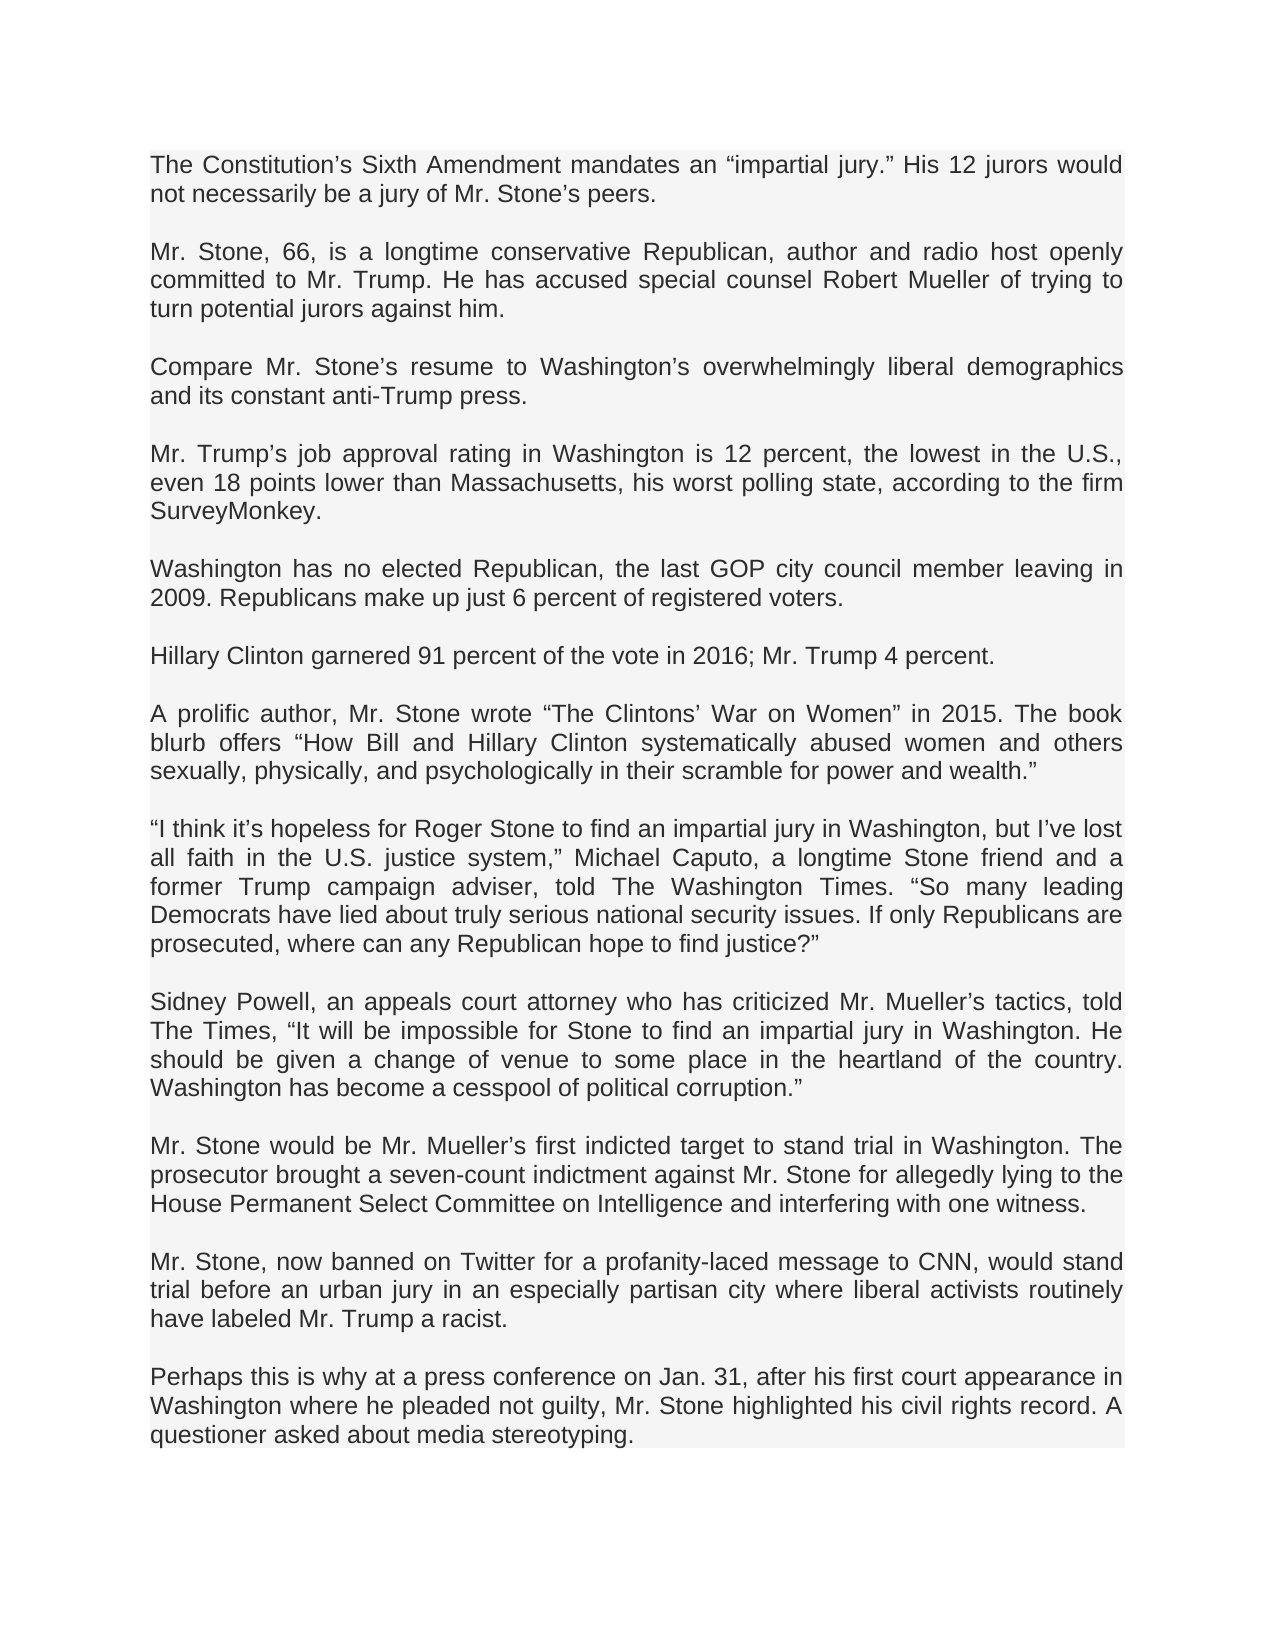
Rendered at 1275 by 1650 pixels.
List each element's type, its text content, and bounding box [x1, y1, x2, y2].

text Mr. Stone, now banned on Twitter for a profanity-laced message to CNN, would stand trial before an urban jury in an especially partisan city where liberal activists routinely have labeled Mr. Trump a racist. [150, 1247, 1125, 1333]
text Mr. Trump’s job approval rating in Washington is 12 percent, the lowest in the U.S., even 18 points lower than Massachusetts, his worst polling state, according to the firm SurveyMonkey. [150, 439, 1125, 525]
text Mr. Stone, 66, is a longtime conservative Republican, author and radio host openly committed to Mr. Trump. He has accused special counsel Robert Mueller of trying to turn potential jurors against him. [150, 237, 1125, 323]
text Mr. Stone would be Mr. Mueller’s first indicted target to stand trial in Washington. The prosecutor brought a seven-count indictment against Mr. Stone for allegedly lying to the House Permanent Select Committee on Intelligence and interfering with one witness. [150, 1131, 1125, 1217]
text “I think it’s hopeless for Roger Stone to find an impartial jury in Washington, but I’ve lost all faith in the U.S. justice system,” Michael Caputo, a longtime Stone friend and a former Trump campaign adviser, told The Washington Times. “So many leading Democrats have lied about truly serious national security issues. If only Republicans are prosecuted, where can any Republican hope to find justice?” [150, 814, 1125, 958]
text Perhaps this is why at a press conference on Jan. 31, after his first court appearance in Washington where he pleaded not guilty, Mr. Stone highlighted his civil rights record. A questioner asked about media stereotyping. [150, 1362, 1125, 1448]
text Washington has no elected Republican, the last GOP city council member leaving in 2009. Republicans make up just 6 percent of registered voters. [150, 554, 1125, 612]
text A prolific author, Mr. Stone wrote “The Clintons’ War on Women” in 2015. The book blurb offers “How Bill and Hillary Clinton systematically abused women and others sexually, physically, and psychologically in their scramble for power and wealth.” [150, 699, 1125, 785]
text The Constitution’s Sixth Amendment mandates an “impartial jury.” His 12 jurors would not necessarily be a jury of Mr. Stone’s peers. [150, 150, 1125, 207]
text Hillary Clinton garnered 91 percent of the vote in 2016; Mr. Trump 4 percent. [150, 641, 1125, 669]
text Sidney Powell, an appeals court attorney who has criticized Mr. Mueller’s tactics, told The Times, “It will be impossible for Stone to find an impartial jury in Washington. He should be given a change of venue to some place in the heartland of the country. Washington has become a cesspool of political corruption.” [150, 987, 1125, 1102]
text Compare Mr. Stone’s resume to Washington’s overwhelmingly liberal demographics and its constant anti-Trump press. [150, 352, 1125, 409]
